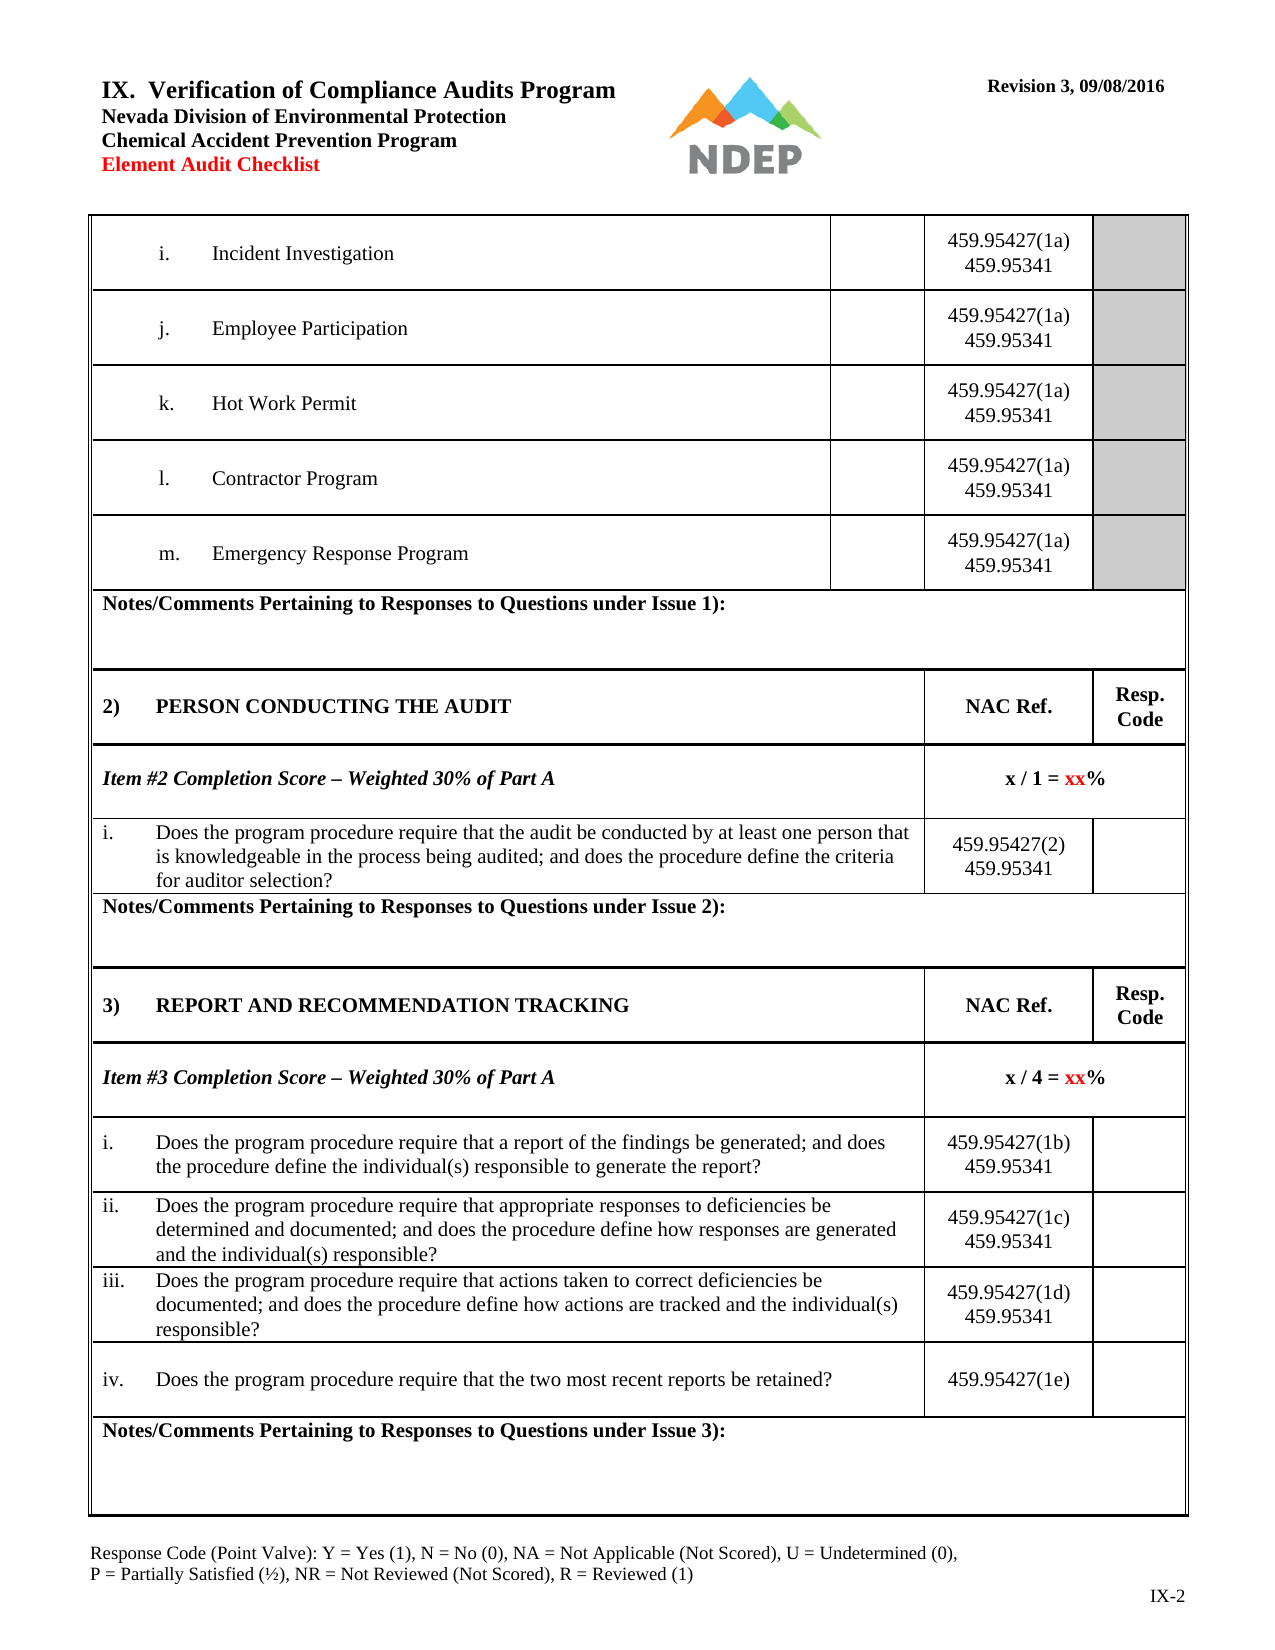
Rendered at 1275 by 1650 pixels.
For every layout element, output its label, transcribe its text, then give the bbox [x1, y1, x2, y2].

table_cell 459.95427(1a) 459.95341 [925, 291, 1092, 364]
table_cell 459.95427(2) 459.95341 [925, 819, 1092, 892]
table_cell [831, 291, 924, 364]
table_cell NAC Ref. [925, 671, 1092, 742]
table_cell [1094, 216, 1185, 289]
table_cell 459.95427(1a) 459.95341 [925, 216, 1092, 289]
table_cell k. Hot Work Permit [92, 365, 830, 439]
table_cell 459.95427(1d) 459.95341 [925, 1268, 1092, 1341]
table_cell [1094, 1268, 1185, 1341]
table_cell i. Incident Investigation [92, 216, 830, 289]
table_cell 459.95427(1a) 459.95341 [925, 366, 1092, 439]
table_cell iv. Does the program procedure require that the two most recent reports be retained? [92, 1342, 924, 1416]
table_cell Resp. Code [1094, 671, 1185, 742]
picture [668, 77, 822, 174]
table_cell Item #2 Completion Score – Weighted 30% of Part A [92, 744, 924, 817]
table_cell x / 4 = xx% [925, 1044, 1185, 1116]
table_cell Notes/Comments Pertaining to Responses to Questions under Issue 3): [92, 1417, 1185, 1514]
table_cell l. Contractor Program [92, 440, 830, 514]
table_cell j. Employee Participation [92, 290, 830, 364]
table_cell 459.95427(1a) 459.95341 [925, 516, 1092, 589]
table_cell [1094, 441, 1185, 514]
table_cell 3) REPORT AND RECOMMENDATION TRACKING [92, 967, 924, 1041]
table_cell Resp. Code [1094, 969, 1185, 1041]
table_cell 2) PERSON CONDUCTING THE AUDIT [92, 669, 924, 742]
table_cell [1094, 819, 1185, 892]
table_cell NAC Ref. [925, 969, 1092, 1041]
table_cell [1094, 1118, 1185, 1191]
table_cell [1094, 516, 1185, 589]
table_cell 459.95427(1c) 459.95341 [925, 1193, 1092, 1266]
table_cell 459.95427(1b) 459.95341 [925, 1118, 1092, 1191]
table_cell i. Does the program procedure require that a report of the findings be generated; and does the procedure define the individual(s) responsible to generate the report? [92, 1117, 924, 1191]
table_cell [1094, 291, 1185, 364]
table_cell iii. Does the program procedure require that actions taken to correct deficiencies be documented; and does the procedure define how actions are tracked and the individual(s) responsible? [92, 1267, 924, 1341]
table_cell Notes/Comments Pertaining to Responses to Questions under Issue 1): [92, 590, 1185, 667]
table_cell [831, 516, 924, 589]
table_cell Item #3 Completion Score – Weighted 30% of Part A [92, 1042, 924, 1116]
table_cell [831, 441, 924, 514]
table_cell 459.95427(1a) 459.95341 [925, 441, 1092, 514]
table_cell [831, 216, 924, 289]
table_cell [1094, 1193, 1185, 1266]
table_cell [1094, 366, 1185, 439]
table_cell 459.95427(1e) [925, 1343, 1092, 1416]
table_cell [1094, 1343, 1185, 1416]
table_cell i. Does the program procedure require that the audit be conducted by at least one person that is knowledgeable in the process being audited; and does the procedure define the criteria for auditor selection? [92, 819, 924, 892]
table_cell [831, 366, 924, 439]
table_cell ii. Does the program procedure require that appropriate responses to deficiencies be determined and documented; and does the procedure define how responses are generated and the individual(s) responsible? [92, 1192, 924, 1266]
table_cell x / 1 = xx% [925, 746, 1185, 817]
table_cell Notes/Comments Pertaining to Responses to Questions under Issue 2): [92, 894, 1185, 966]
table_cell m. Emergency Response Program [92, 515, 830, 589]
